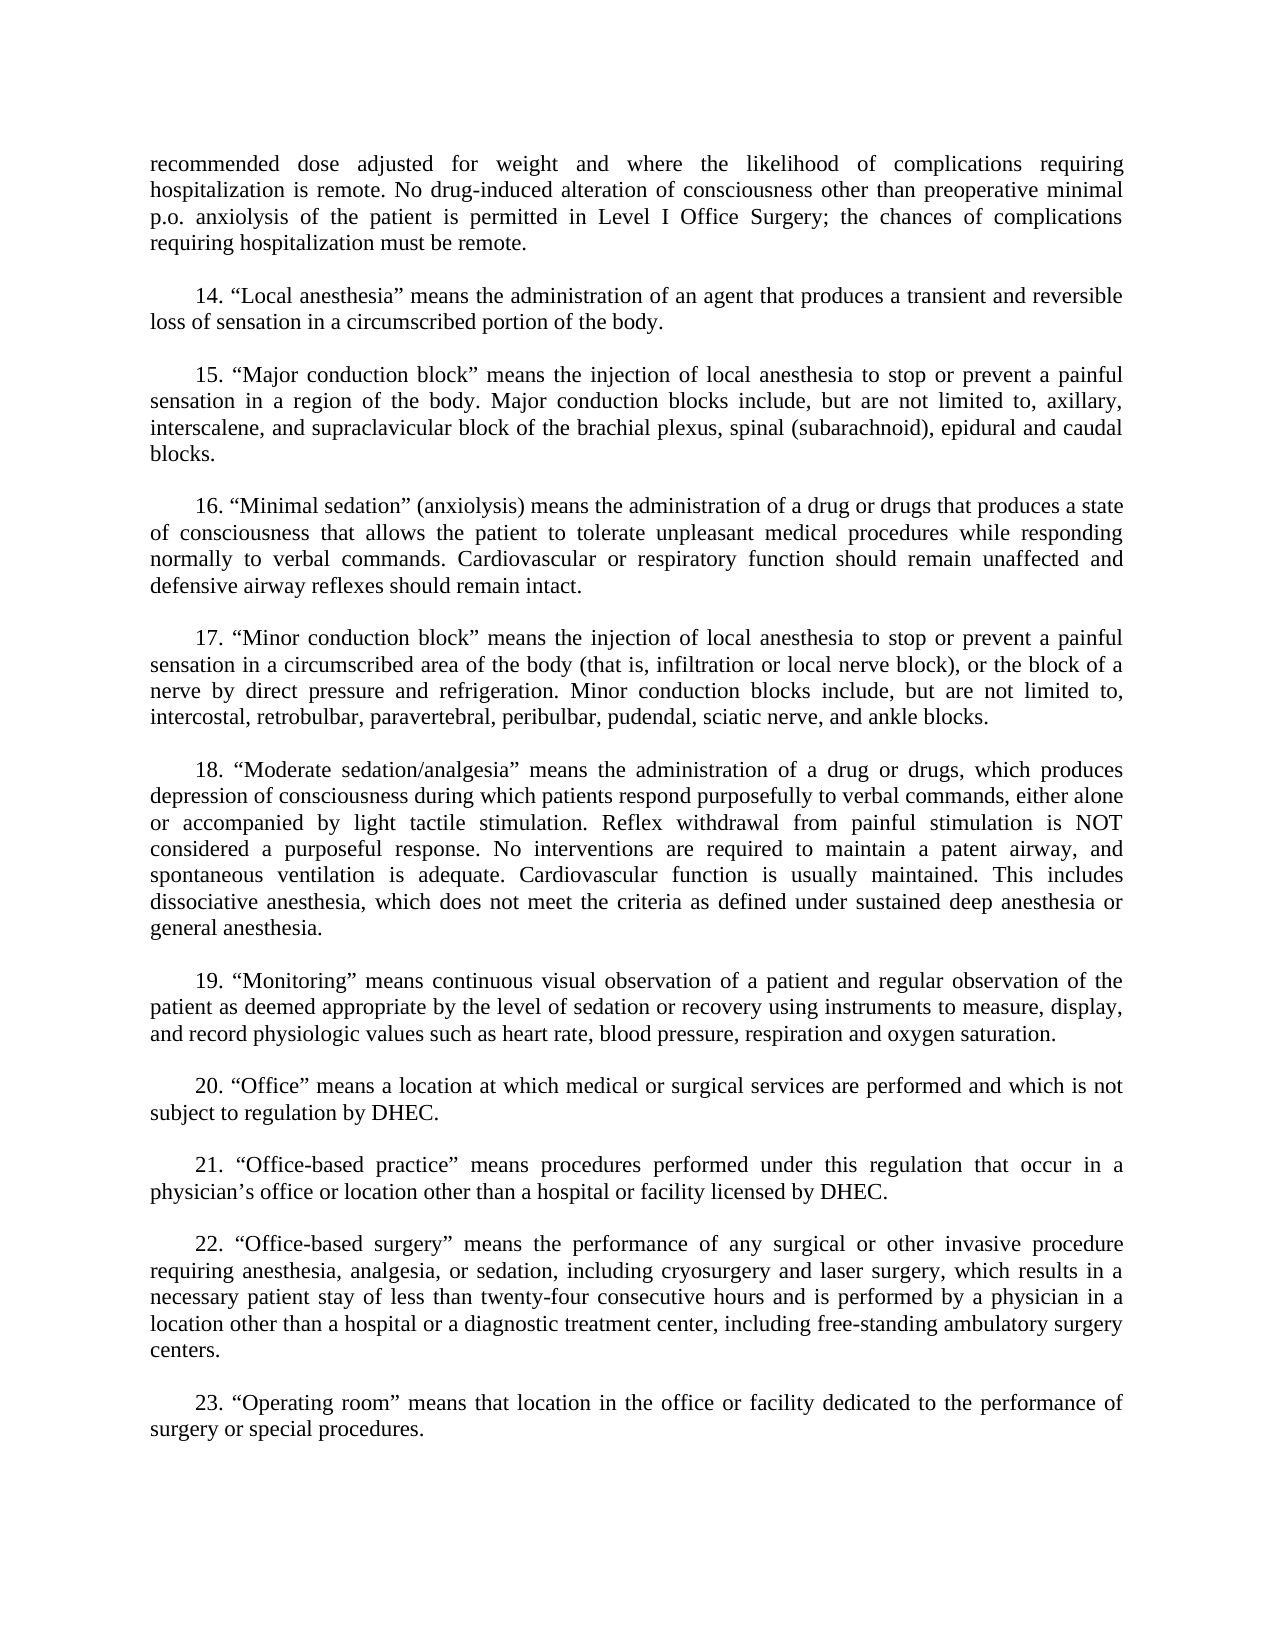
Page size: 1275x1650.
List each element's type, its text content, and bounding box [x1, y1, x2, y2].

text 18. “Moderate sedation/analgesia” means the administration of a drug or drugs, which produces depression of consciousness during which patients respond purposefully to verbal commands, either alone or accompanied by light tactile stimulation. Reflex withdrawal from painful stimulation is NOT considered a purposeful response. No interventions are required to maintain a patent airway, and spontaneous ventilation is adequate. Cardiovascular function is usually maintained. This includes dissociative anesthesia, which does not meet the criteria as defined under sustained deep anesthesia or general anesthesia. [150, 756, 1125, 941]
text 23. “Operating room” means that location in the office or facility dedicated to the performance of surgery or special procedures. [150, 1389, 1125, 1441]
text 15. “Major conduction block” means the injection of local anesthesia to stop or prevent a painful sensation in a region of the body. Major conduction blocks include, but are not limited to, axillary, interscalene, and supraclavicular block of the brachial plexus, spinal (subarachnoid), epidural and caudal blocks. [150, 361, 1125, 466]
text 19. “Monitoring” means continuous visual observation of a patient and regular observation of the patient as deemed appropriate by the level of sedation or recovery using instruments to measure, display, and record physiologic values such as heart rate, blood pressure, respiration and oxygen saturation. [150, 967, 1125, 1046]
text 20. “Office” means a location at which medical or surgical services are performed and which is not subject to regulation by DHEC. [150, 1072, 1125, 1125]
text 22. “Office-based surgery” means the performance of any surgical or other invasive procedure requiring anesthesia, analgesia, or sedation, including cryosurgery and laser surgery, which results in a necessary patient stay of less than twenty-four consecutive hours and is performed by a physician in a location other than a hospital or a diagnostic treatment center, including free-standing ambulatory surgery centers. [150, 1231, 1125, 1362]
text 16. “Minimal sedation” (anxiolysis) means the administration of a drug or drugs that produces a state of consciousness that allows the patient to tolerate unpleasant medical procedures while responding normally to verbal commands. Cardiovascular or respiratory function should remain unaffected and defensive airway reflexes should remain intact. [150, 493, 1125, 598]
text 17. “Minor conduction block” means the injection of local anesthesia to stop or prevent a painful sensation in a circumscribed area of the body (that is, infiltration or local nerve block), or the block of a nerve by direct pressure and refrigeration. Minor conduction blocks include, but are not limited to, intercostal, retrobulbar, paravertebral, peribulbar, pudendal, sciatic nerve, and ankle blocks. [150, 624, 1125, 730]
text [150, 150, 1125, 255]
text 21. “Office-based practice” means procedures performed under this regulation that occur in a physician’s office or location other than a hospital or facility licensed by DHEC. [150, 1151, 1125, 1204]
text 14. “Local anesthesia” means the administration of an agent that produces a transient and reversible loss of sensation in a circumscribed portion of the body. [150, 282, 1125, 334]
